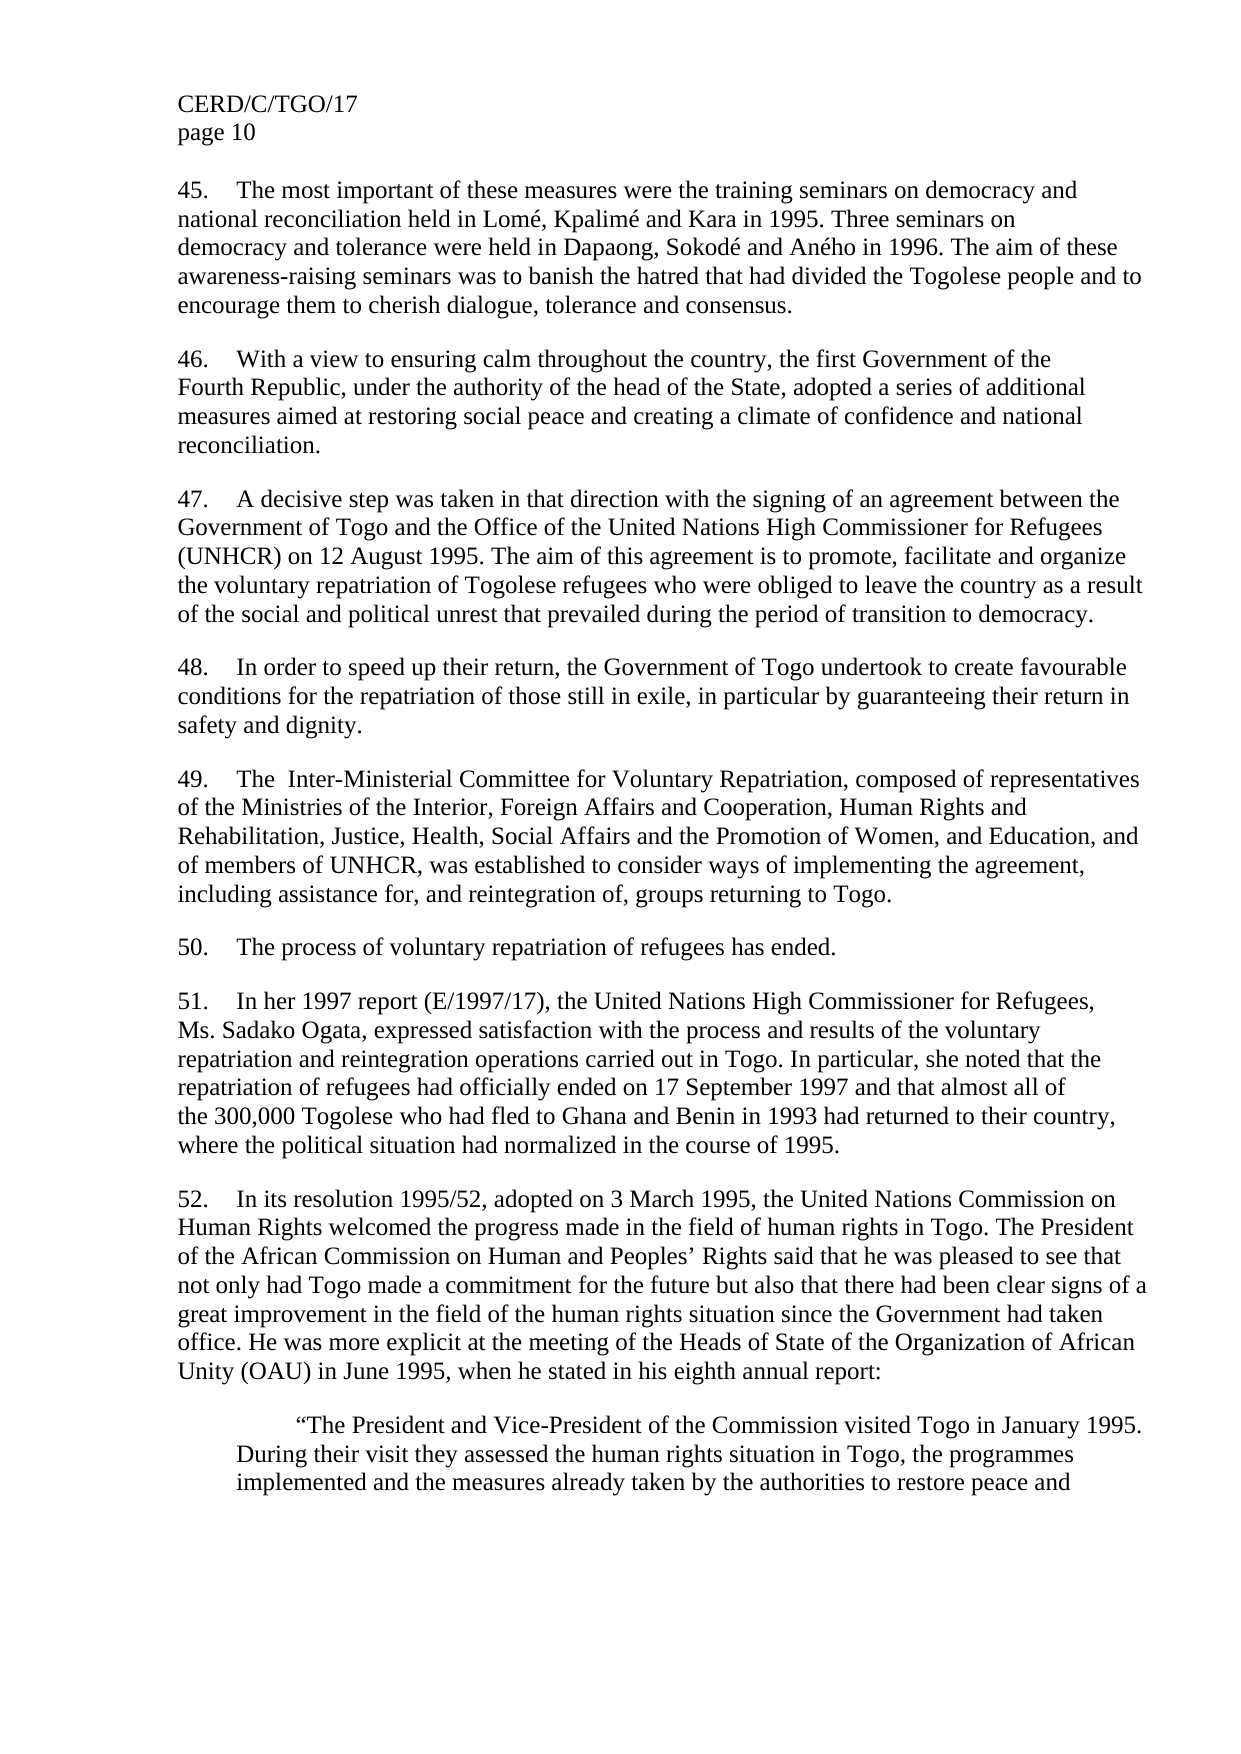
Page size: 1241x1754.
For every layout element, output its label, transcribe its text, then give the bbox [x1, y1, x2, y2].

text 50. The process of voluntary repatriation of refugees has ended. [177, 932, 1152, 961]
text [177, 1410, 1152, 1496]
text 45. The most important of these measures were the training seminars on democracy and national reconciliation held in Lomé, Kpalimé and Kara in 1995. Three seminars on democracy and tolerance were held in Dapaong, Sokodé and Aného in 1996. The aim of these awareness-raising seminars was to banish the hatred that had divided the Togolese people and to encourage them to cherish dialogue, tolerance and consensus. [177, 175, 1152, 319]
text 48. In order to speed up their return, the Government of Togo undertook to create favourable conditions for the repatriation of those still in exile, in particular by guaranteeing their return in safety and dignity. [177, 652, 1152, 739]
text 52. In its resolution 1995/52, adopted on 3 March 1995, the United Nations Commission on Human Rights welcomed the progress made in the field of human rights in Togo. The President of the African Commission on Human and Peoples’ Rights said that he was pleased to see that not only had Togo made a commitment for the future but also that there had been clear signs of a great improvement in the field of the human rights situation since the Government had taken office. He was more explicit at the meeting of the Heads of State of the Organization of African Unity (OAU) in June 1995, when he stated in his eighth annual report: [177, 1184, 1152, 1385]
text 47. A decisive step was taken in that direction with the signing of an agreement between the Government of Togo and the Office of the United Nations High Commissioner for Refugees (UNHCR) on 12 August 1995. The aim of this agreement is to promote, facilitate and organize the voluntary repatriation of Togolese refugees who were obliged to leave the country as a result of the social and political unrest that prevailed during the period of transition to democracy. [177, 484, 1152, 627]
text 46. With a view to ensuring calm throughout the country, the first Government of the Fourth Republic, under the authority of the head of the State, adopted a series of additional measures aimed at restoring social peace and creating a climate of confidence and national reconciliation. [177, 344, 1152, 459]
text 51. In her 1997 report (E/1997/17), the United Nations High Commissioner for Refugees, Ms. Sadako Ogata, expressed satisfaction with the process and results of the voluntary repatriation and reintegration operations carried out in Togo. In particular, she noted that the repatriation of refugees had officially ended on 17 September 1997 and that almost all of the 300,000 Togolese who had fled to Ghana and Benin in 1993 had returned to their country, where the political situation had normalized in the course of 1995. [177, 986, 1152, 1159]
text 49. The Inter-Ministerial Committee for Voluntary Repatriation, composed of representatives of the Ministries of the Interior, Foreign Affairs and Cooperation, Human Rights and Rehabilitation, Justice, Health, Social Affairs and the Promotion of Women, and Education, and of members of UNHCR, was established to consider ways of implementing the agreement, including assistance for, and reintegration of, groups returning to Togo. [177, 764, 1152, 907]
